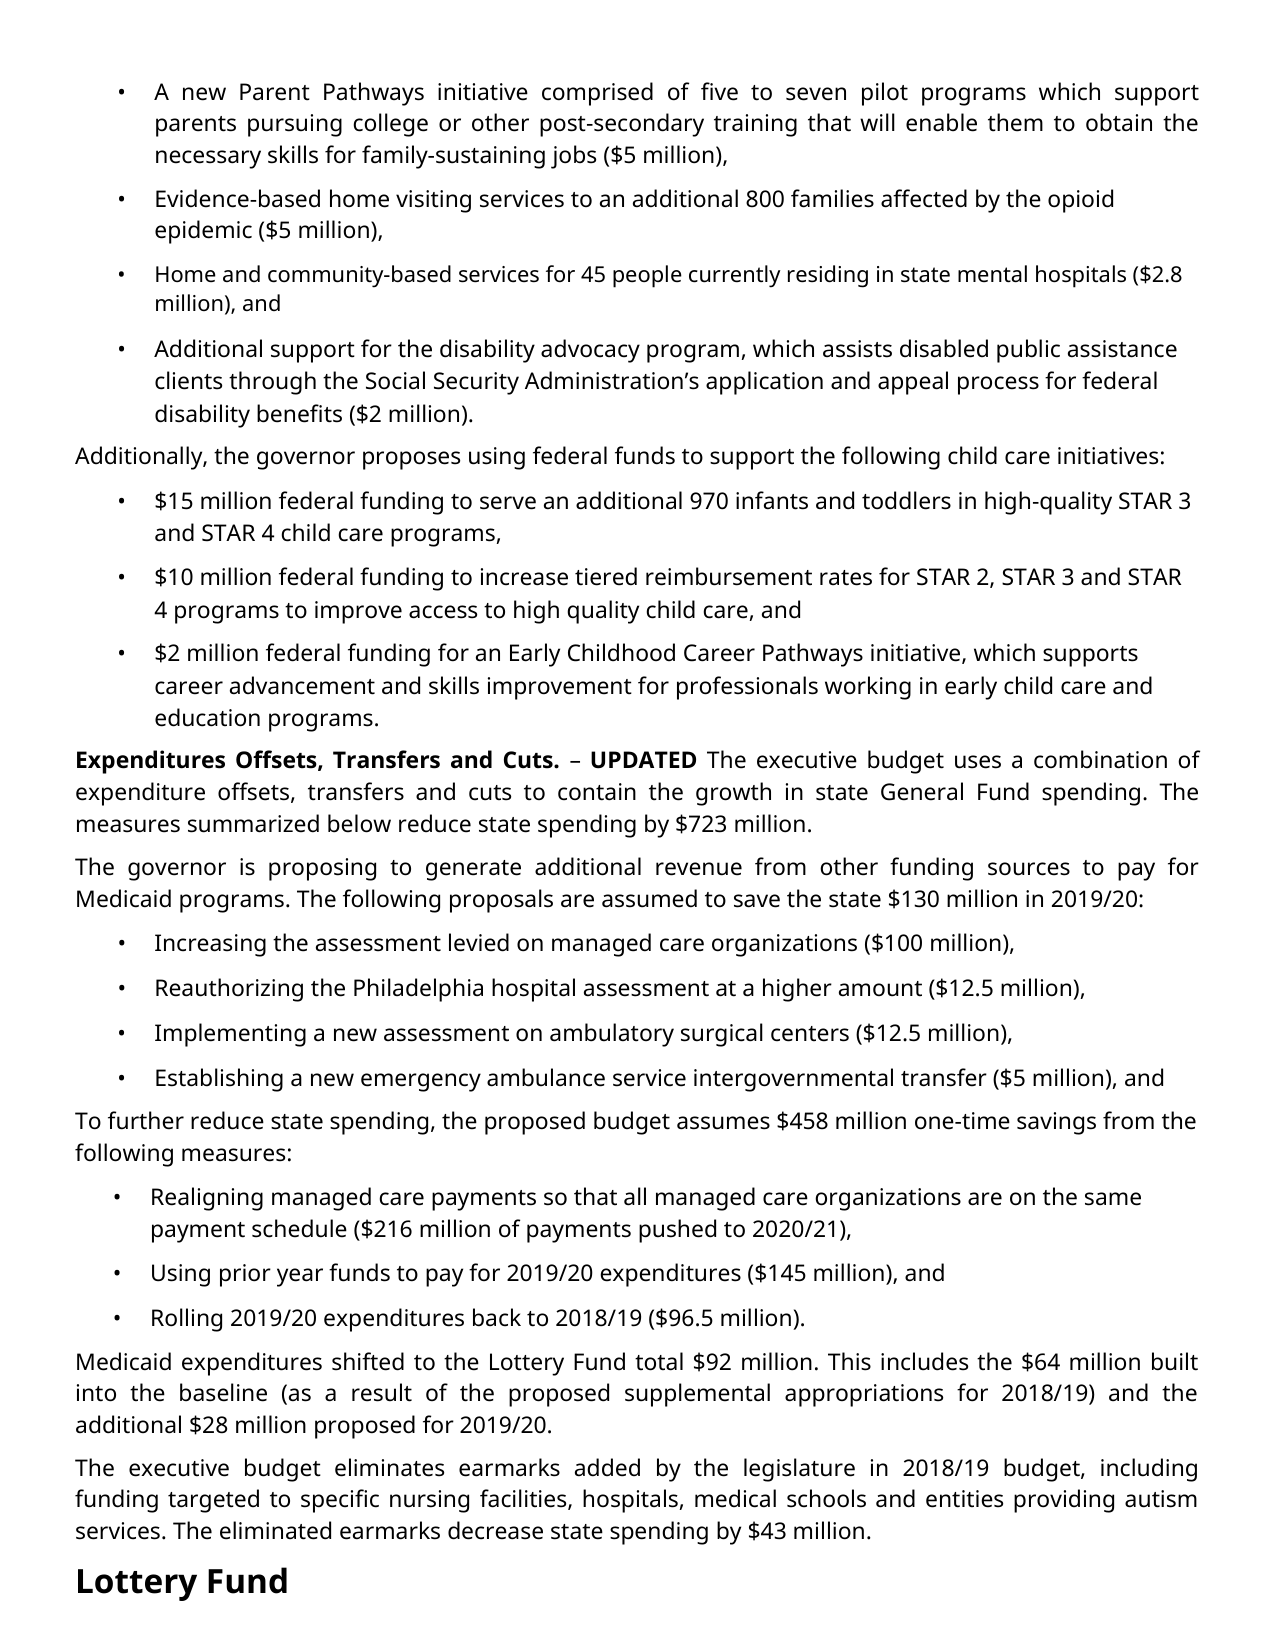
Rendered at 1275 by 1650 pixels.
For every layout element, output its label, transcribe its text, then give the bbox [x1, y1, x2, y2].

list Rolling 2019/20 expenditures back to 2018/19 ($96.5 million). [113, 1302, 1200, 1333]
list Realigning managed care payments so that all managed care organizations are on the same payment schedule ($216 million of payments pushed to 2020/21), [113, 1181, 1200, 1245]
list Using prior year funds to pay for 2019/20 expenditures ($145 million), and [113, 1257, 1200, 1288]
text Additionally, the governor proposes using federal funds to support the following child care initiatives: [75, 440, 1200, 471]
text The governor is proposing to generate additional revenue from other funding sources to pay for Medicaid programs. The following proposals are assumed to save the state $130 million in 2019/20: [75, 851, 1200, 914]
list $10 million federal funding to increase tiered reimbursement rates for STAR 2, STAR 3 and STAR 4 programs to improve access to high quality child care, and [117, 561, 1200, 625]
list A new Parent Pathways initiative comprised of five to seven pilot programs which support parents pursuing college or other post-secondary training that will enable them to obtain the necessary skills for family-sustaining jobs ($5 million), [117, 76, 1200, 170]
list Additional support for the disability advocacy program, which assists disabled public assistance clients through the Social Security Administration’s application and appeal process for federal disability benefits ($2 million). [117, 333, 1200, 429]
list Reauthorizing the Philadelphia hospital assessment at a higher amount ($12.5 million), [117, 972, 1200, 1003]
text Expenditures Offsets, Transfers and Cuts. – UPDATED The executive budget uses a combination of expenditure offsets, transfers and cuts to contain the growth in state General Fund spending. The measures summarized below reduce state spending by $723 million. [75, 744, 1200, 839]
text The executive budget eliminates earmarks added by the legislature in 2018/19 budget, including funding targeted to specific nursing facilities, hospitals, medical schools and entities providing autism services. The eliminated earmarks decrease state spending by $43 million. [75, 1452, 1200, 1546]
list Evidence-based home visiting services to an additional 800 families affected by the opioid epidemic ($5 million), [117, 183, 1200, 245]
list Implementing a new assessment on ambulatory surgical centers ($12.5 million), [117, 1017, 1200, 1048]
list Increasing the assessment levied on managed care organizations ($100 million), [117, 927, 1200, 958]
list Home and community-based services for 45 people currently residing in state mental hospitals ($2.8 million), and [117, 258, 1200, 318]
text Lottery Fund [75, 1558, 1200, 1603]
list $2 million federal funding for an Early Childhood Career Pathways initiative, which supports career advancement and skills improvement for professionals working in early child care and education programs. [117, 637, 1200, 733]
list Establishing a new emergency ambulance service intergovernmental transfer ($5 million), and [117, 1062, 1200, 1093]
text Medicaid expenditures shifted to the Lottery Fund total $92 million. This includes the $64 million built into the baseline (as a result of the proposed supplemental appropriations for 2018/19) and the additional $28 million proposed for 2019/20. [75, 1346, 1200, 1440]
text To further reduce state spending, the proposed budget assumes $458 million one-time savings from the following measures: [75, 1105, 1200, 1169]
list $15 million federal funding to serve an additional 970 infants and toddlers in high-quality STAR 3 and STAR 4 child care programs, [117, 485, 1200, 548]
